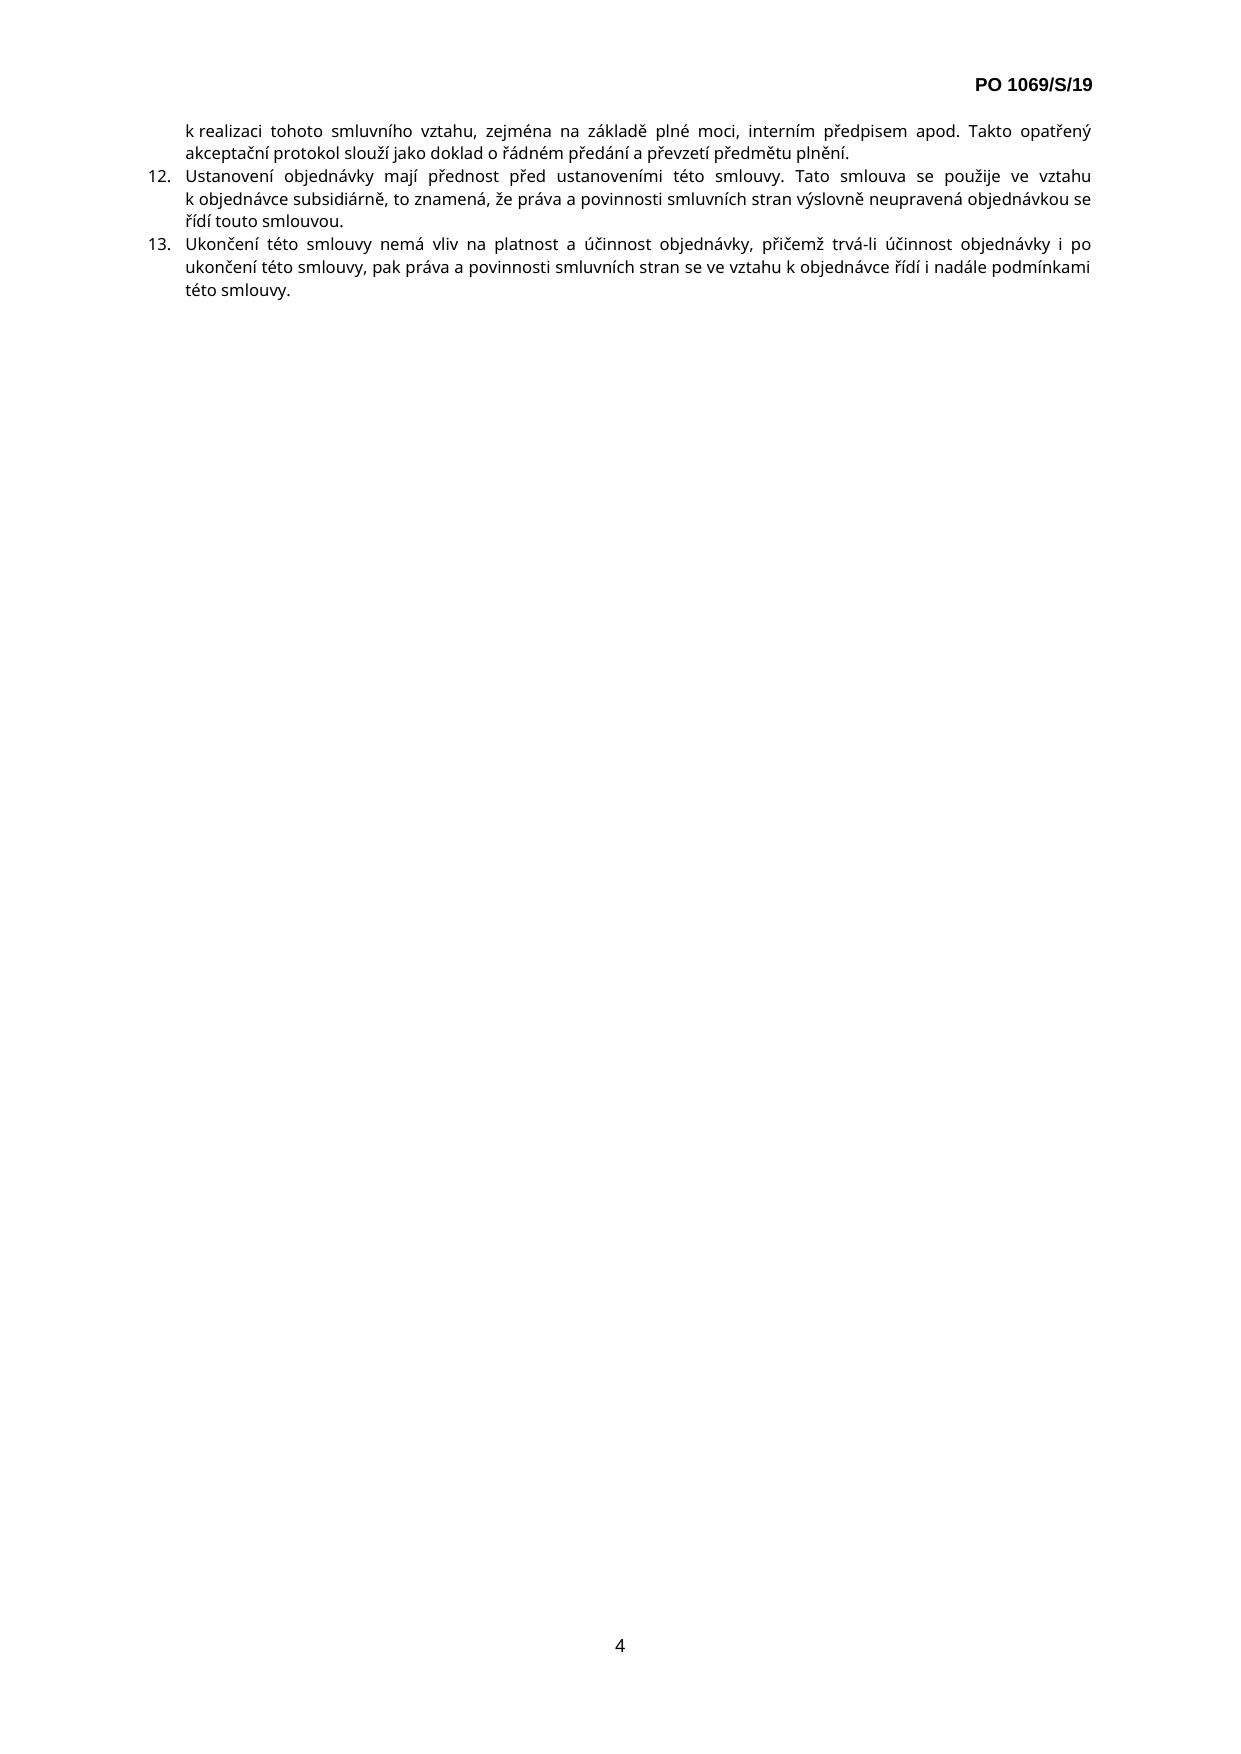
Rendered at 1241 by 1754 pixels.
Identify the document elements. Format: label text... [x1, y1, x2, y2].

list Ustanovení objednávky mají přednost před ustanoveními této smlouvy. Tato smlouva se použije ve vztahu k objednávce subsidiárně, to znamená, že práva a povinnosti smluvních stran výslovně neupravená objednávkou se řídí touto smlouvou. [148, 165, 1093, 233]
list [148, 119, 1093, 165]
list Ukončení této smlouvy nemá vliv na platnost a účinnost objednávky, přičemž trvá-li účinnost objednávky i po ukončení této smlouvy, pak práva a povinnosti smluvních stran se ve vztahu k objednávce řídí i nadále podmínkami této smlouvy. [148, 233, 1093, 301]
